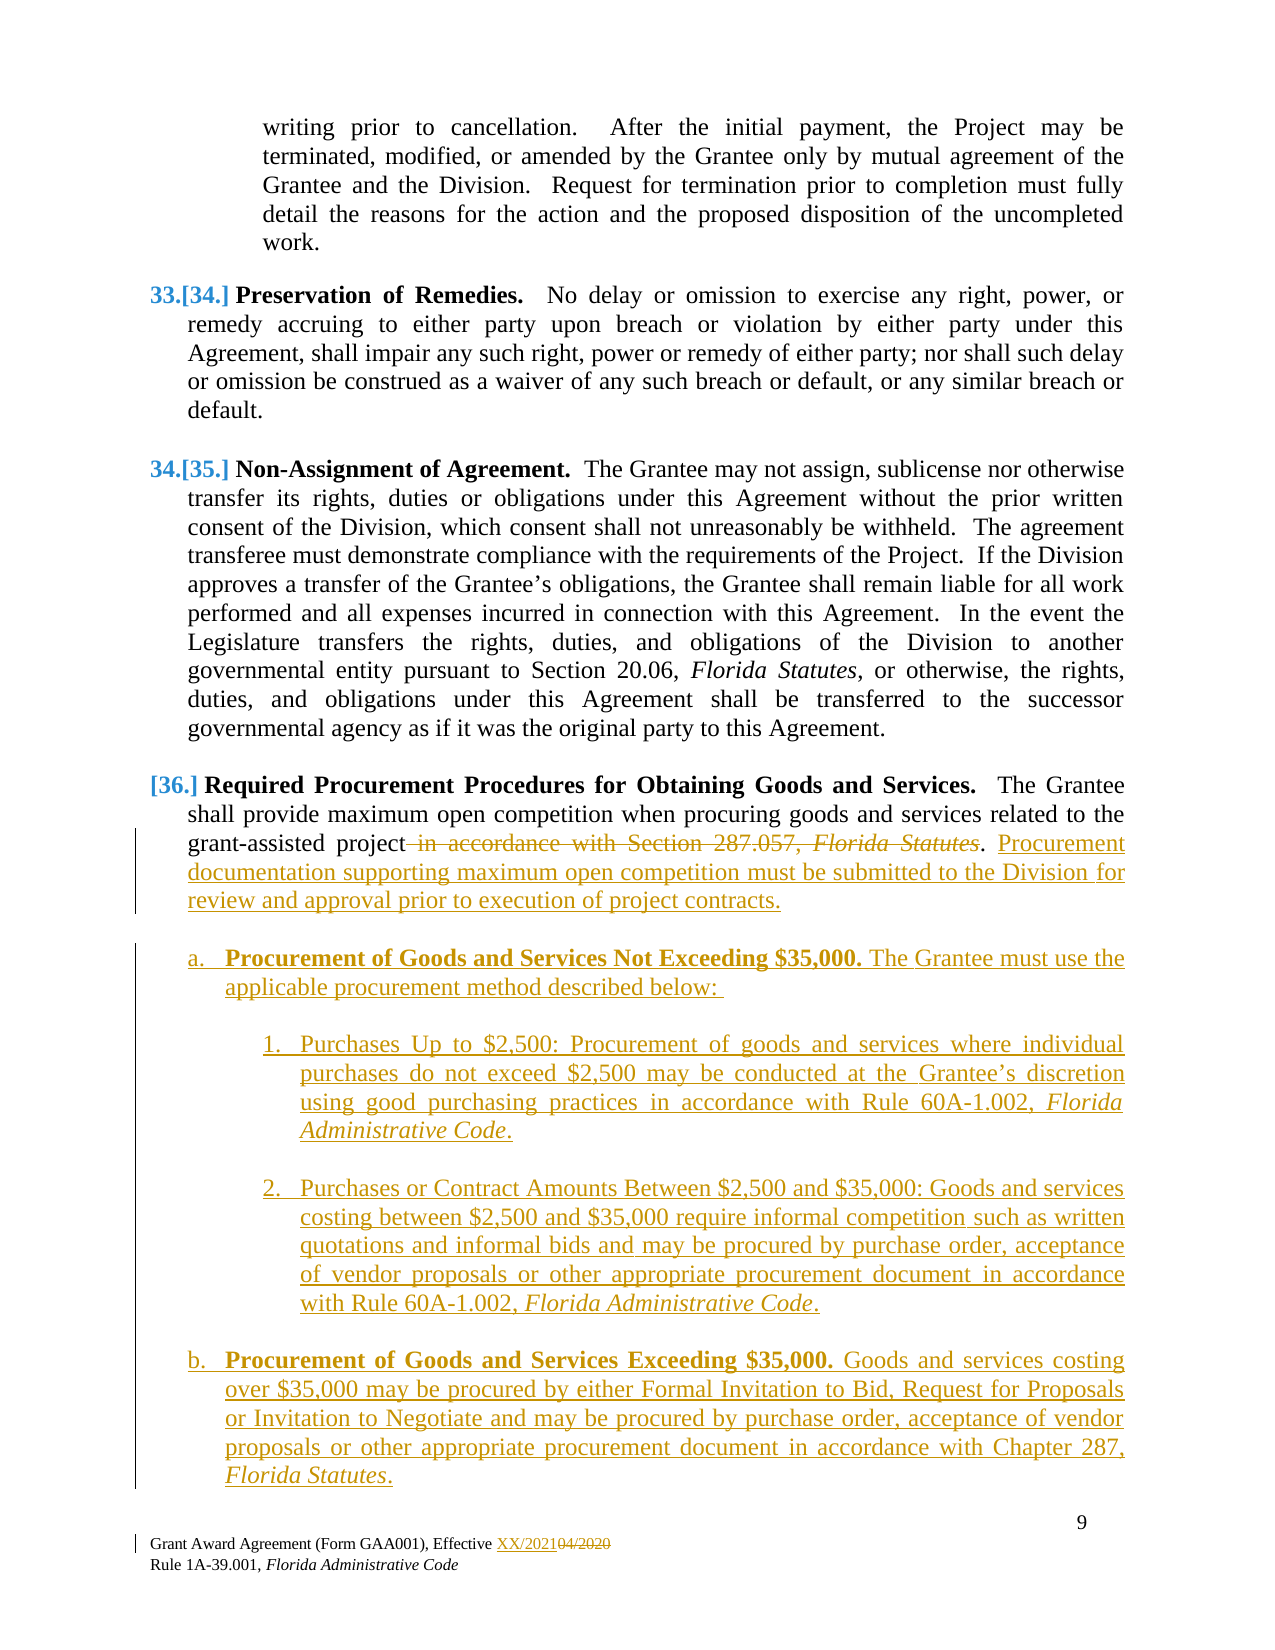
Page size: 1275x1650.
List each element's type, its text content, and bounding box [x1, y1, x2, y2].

list Non-Assignment of Agreement. The Grantee may not assign, sublicense nor otherwise transfer its rights, duties or obligations under this Agreement without the prior written consent of the Division, which consent shall not unreasonably be withheld. The agreement transferee must demonstrate compliance with the requirements of the Project. If the Division approves a transfer of the Grantee’s obligations, the Grantee shall remain liable for all work performed and all expenses incurred in connection with this Agreement. In the event the Legislature transfers the rights, duties, and obligations of the Division to another governmental entity pursuant to Section 20.06, Florida Statutes, or otherwise, the rights, duties, and obligations under this Agreement shall be transferred to the successor governmental agency as if it was the original party to this Agreement. [150, 454, 1125, 742]
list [225, 112, 1125, 256]
list Required Procurement Procedures for Obtaining Goods and Services. The Grantee shall provide maximum open competition when procuring goods and services related to the grant-assisted project. [150, 771, 1125, 914]
list Preservation of Remedies. No delay or omission to exercise any right, power, or remedy accruing to either party upon breach or violation by either party under this Agreement, shall impair any such right, power or remedy of either party; nor shall such delay or omission be construed as a waiver of any such breach or default, or any similar breach or default. [150, 280, 1125, 424]
